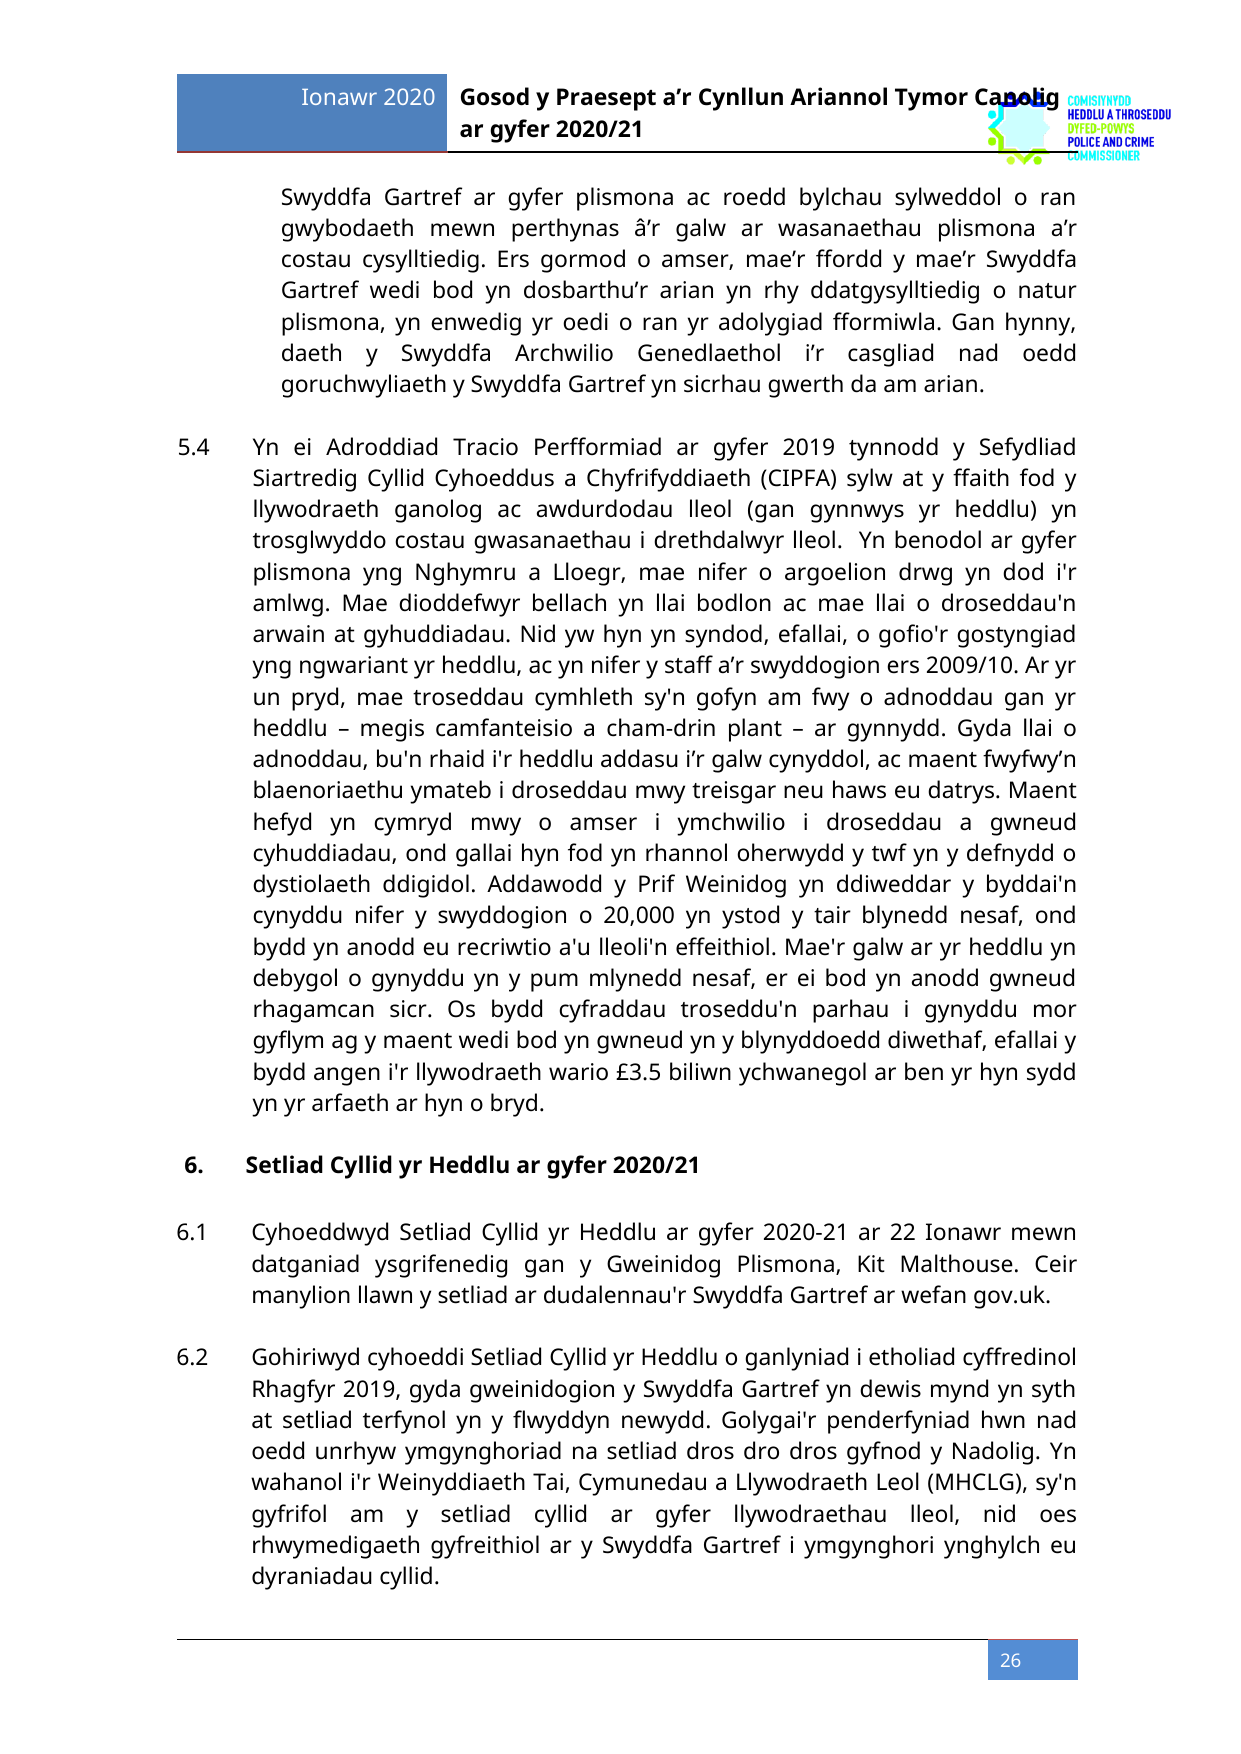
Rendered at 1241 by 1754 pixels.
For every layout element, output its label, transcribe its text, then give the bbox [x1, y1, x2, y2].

picture [971, 73, 1185, 182]
list Cyhoeddwyd Setliad Cyllid yr Heddlu ar gyfer 2020-21 ar 22 Ionawr mewn datganiad ysgrifenedig gan y Gweinidog Plismona, Kit Malthouse. Ceir manylion llawn y setliad ar dudalennau'r Swyddfa Gartref ar wefan gov.uk. [176, 1216, 1078, 1310]
list Gohiriwyd cyhoeddi Setliad Cyllid yr Heddlu o ganlyniad i etholiad cyffredinol Rhagfyr 2019, gyda gweinidogion y Swyddfa Gartref yn dewis mynd yn syth at setliad terfynol yn y flwyddyn newydd. Golygai'r penderfyniad hwn nad oedd unrhyw ymgynghoriad na setliad dros dro dros gyfnod y Nadolig. Yn wahanol i'r Weinyddiaeth Tai, Cymunedau a Llywodraeth Leol (MHCLG), sy'n gyfrifol am y setliad cyllid ar gyfer llywodraethau lleol, nid oes rhwymedigaeth gyfreithiol ar y Swyddfa Gartref i ymgynghori ynghylch eu dyraniadau cyllid. [176, 1341, 1078, 1591]
list Yn ei Adroddiad Tracio Perfformiad ar gyfer 2019 tynnodd y Sefydliad Siartredig Cyllid Cyhoeddus a Chyfrifyddiaeth (CIPFA) sylw at y ffaith fod y llywodraeth ganolog ac awdurdodau lleol (gan gynnwys yr heddlu) yn trosglwyddo costau gwasanaethau i drethdalwyr lleol. Yn benodol ar gyfer plismona yng Nghymru a Lloegr, mae nifer o argoelion drwg yn dod i'r amlwg. Mae dioddefwyr bellach yn llai bodlon ac mae llai o droseddau'n arwain at gyhuddiadau. Nid yw hyn yn syndod, efallai, o gofio'r gostyngiad yng ngwariant yr heddlu, ac yn nifer y staff a’r swyddogion ers 2009/10. Ar yr un pryd, mae troseddau cymhleth sy'n gofyn am fwy o adnoddau gan yr heddlu – megis camfanteisio a cham-drin plant – ar gynnydd. Gyda llai o adnoddau, bu'n rhaid i'r heddlu addasu i’r galw cynyddol, ac maent fwyfwy’n blaenoriaethu ymateb i droseddau mwy treisgar neu haws eu datrys. Maent hefyd yn cymryd mwy o amser i ymchwilio i droseddau a gwneud cyhuddiadau, ond gallai hyn fod yn rhannol oherwydd y twf yn y defnydd o dystiolaeth ddigidol. Addawodd y Prif Weinidog yn ddiweddar y byddai'n cynyddu nifer y swyddogion o 20,000 yn ystod y tair blynedd nesaf, ond bydd yn anodd eu recriwtio a'u lleoli'n effeithiol. Mae'r galw ar yr heddlu yn debygol o gynyddu yn y pum mlynedd nesaf, er ei bod yn anodd gwneud rhagamcan sicr. Os bydd cyfraddau troseddu'n parhau i gynyddu mor gyflym ag y maent wedi bod yn gwneud yn y blynyddoedd diwethaf, efallai y bydd angen i'r llywodraeth wario £3.5 biliwn ychwanegol ar ben yr hyn sydd yn yr arfaeth ar hyn o bryd. [177, 430, 1078, 1118]
list Setliad Cyllid yr Heddlu ar gyfer 2020/21 [184, 1149, 1078, 1180]
